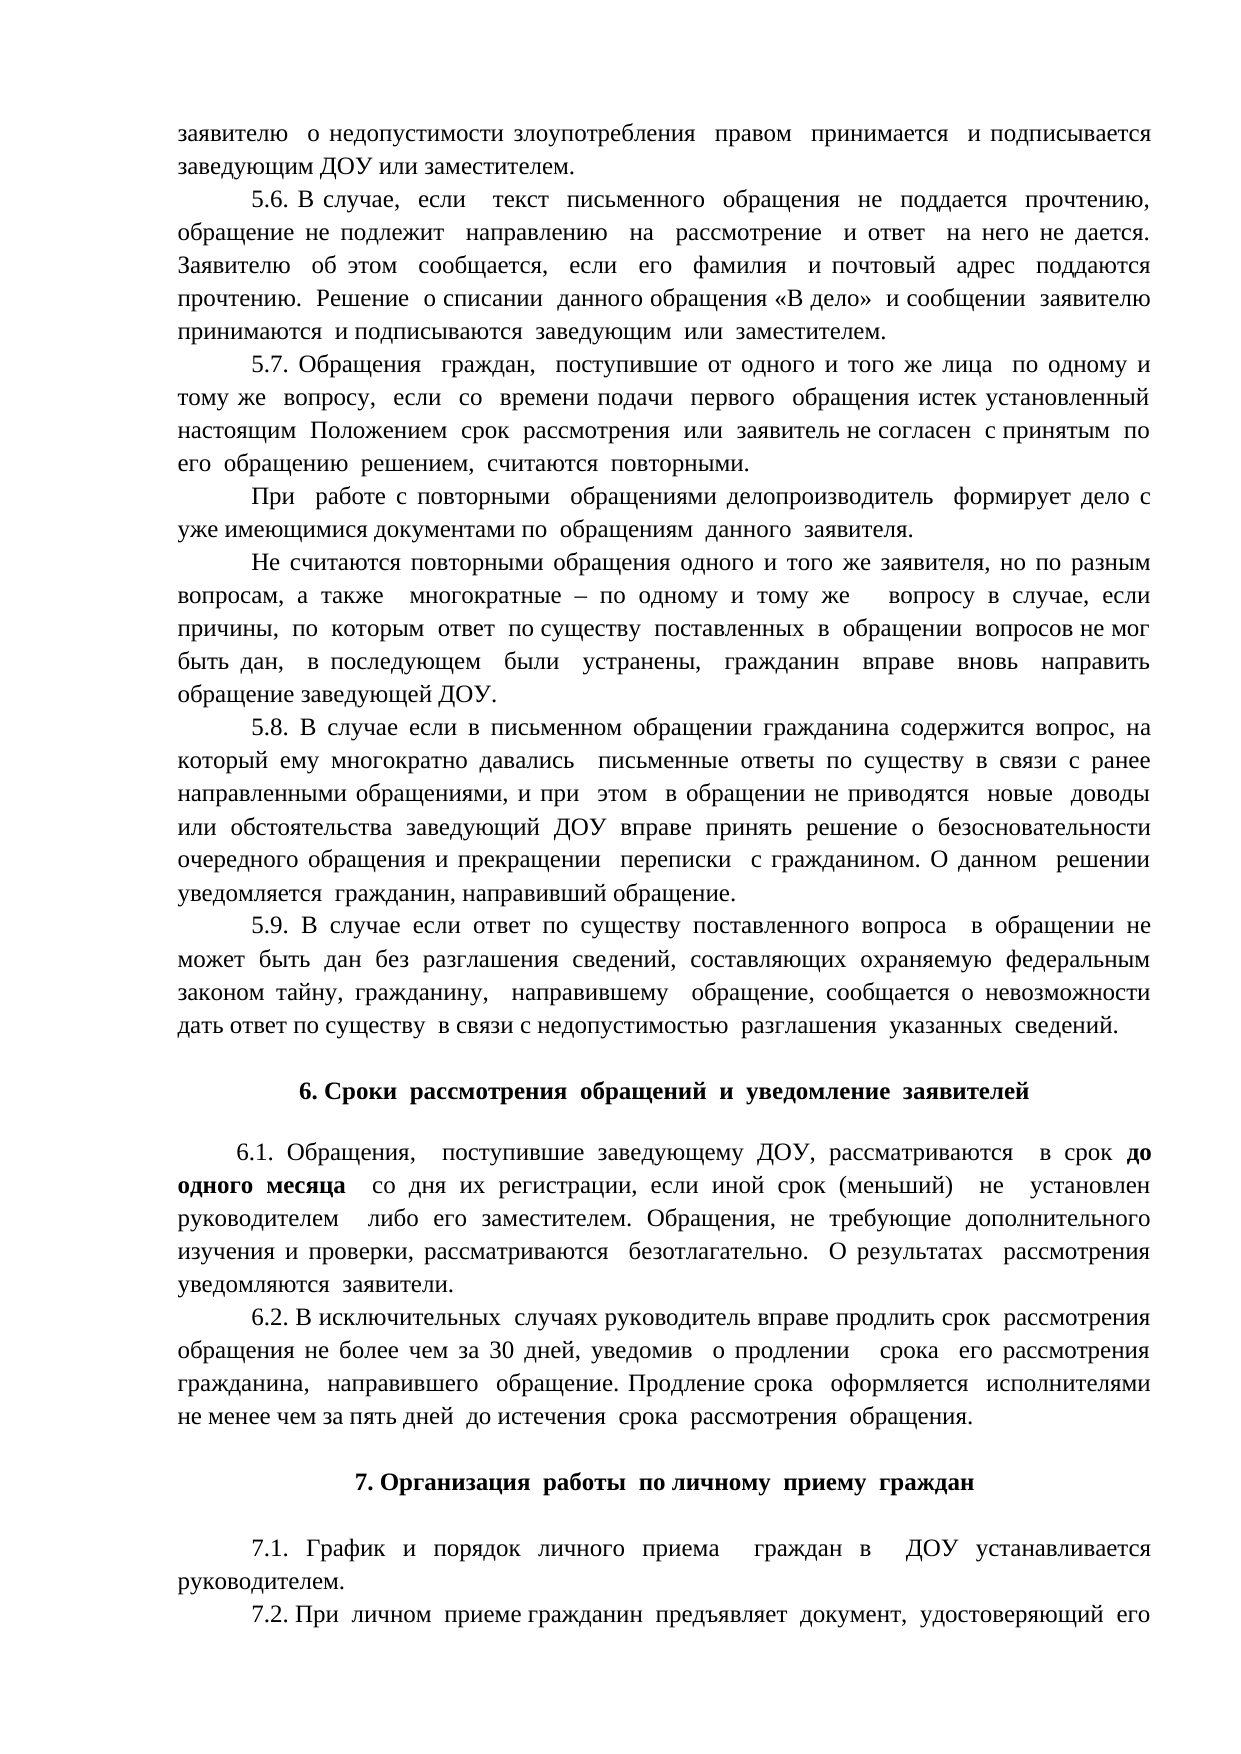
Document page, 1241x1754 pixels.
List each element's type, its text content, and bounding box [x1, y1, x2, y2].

text 5.8. В случае если в письменном обращении гражданина содержится вопрос, на который ему многократно давались письменные ответы по существу в связи с ранее направленными обращениями, и при этом в обращении не приводятся новые доводы или обстоятельства заведующий ДОУ вправе принять решение о безосновательности очередного обращения и прекращении переписки с гражданином. О данном решении уведомляется гражданин, направивший обращение. [177, 712, 1152, 906]
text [177, 118, 1152, 180]
text При работе с повторными обращениями делопроизводитель формирует дело с уже имеющимися документами по обращениям данного заявителя. [177, 481, 1152, 543]
text 7.1. График и порядок личного приема граждан в ДОУ устанавливается руководителем. [177, 1533, 1152, 1595]
text 5.6. В случае, если текст письменного обращения не поддается прочтению, обращение не подлежит направлению на рассмотрение и ответ на него не дается. Заявителю об этом сообщается, если его фамилия и почтовый адрес поддаются прочтению. Решение о списании данного обращения «В дело» и сообщении заявителю принимаются и подписываются заведующим или заместителем. [177, 184, 1152, 345]
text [177, 1599, 1152, 1628]
text 5.9. В случае если ответ по существу поставленного вопроса в обращении не может быть дан без разглашения сведений, составляющих охраняемую федеральным законом тайну, гражданину, направившему обращение, сообщается о невозможности дать ответ по существу в связи с недопустимостью разглашения указанных сведений. [177, 911, 1152, 1038]
text Не считаются повторными обращения одного и того же заявителя, но по разным вопросам, а также многократные – по одному и тому же вопросу в случае, если причины, по которым ответ по существу поставленных в обращении вопросов не мог быть дан, в последующем были устранены, гражданин вправе вновь направить обращение заведующей ДОУ. [177, 547, 1152, 708]
text 6.2. В исключительных случаях руководитель вправе продлить срок рассмотрения обращения не более чем за 30 дней, уведомив о продлении срока его рассмотрения гражданина, направившего обращение. Продление срока оформляется исполнителями не менее чем за пять дней до истечения срока рассмотрения обращения. [177, 1302, 1152, 1430]
text 7. Организация работы по личному приему граждан [177, 1467, 1152, 1496]
text 6.1. Обращения, поступившие заведующему ДОУ, рассматриваются в срок до одного месяца со дня их регистрации, если иной срок (меньший) не установлен руководителем либо его заместителем. Обращения, не требующие дополнительного изучения и проверки, рассматриваются безотлагательно. О результатах рассмотрения уведомляются заявители. [177, 1137, 1152, 1298]
text 6. Сроки рассмотрения обращений и уведомление заявителей [177, 1076, 1152, 1104]
text 5.7. Обращения граждан, поступившие от одного и того же лица по одному и тому же вопросу, если со времени подачи первого обращения истек установленный настоящим Положением срок рассмотрения или заявитель не согласен с принятым по его обращению решением, считаются повторными. [177, 349, 1152, 477]
